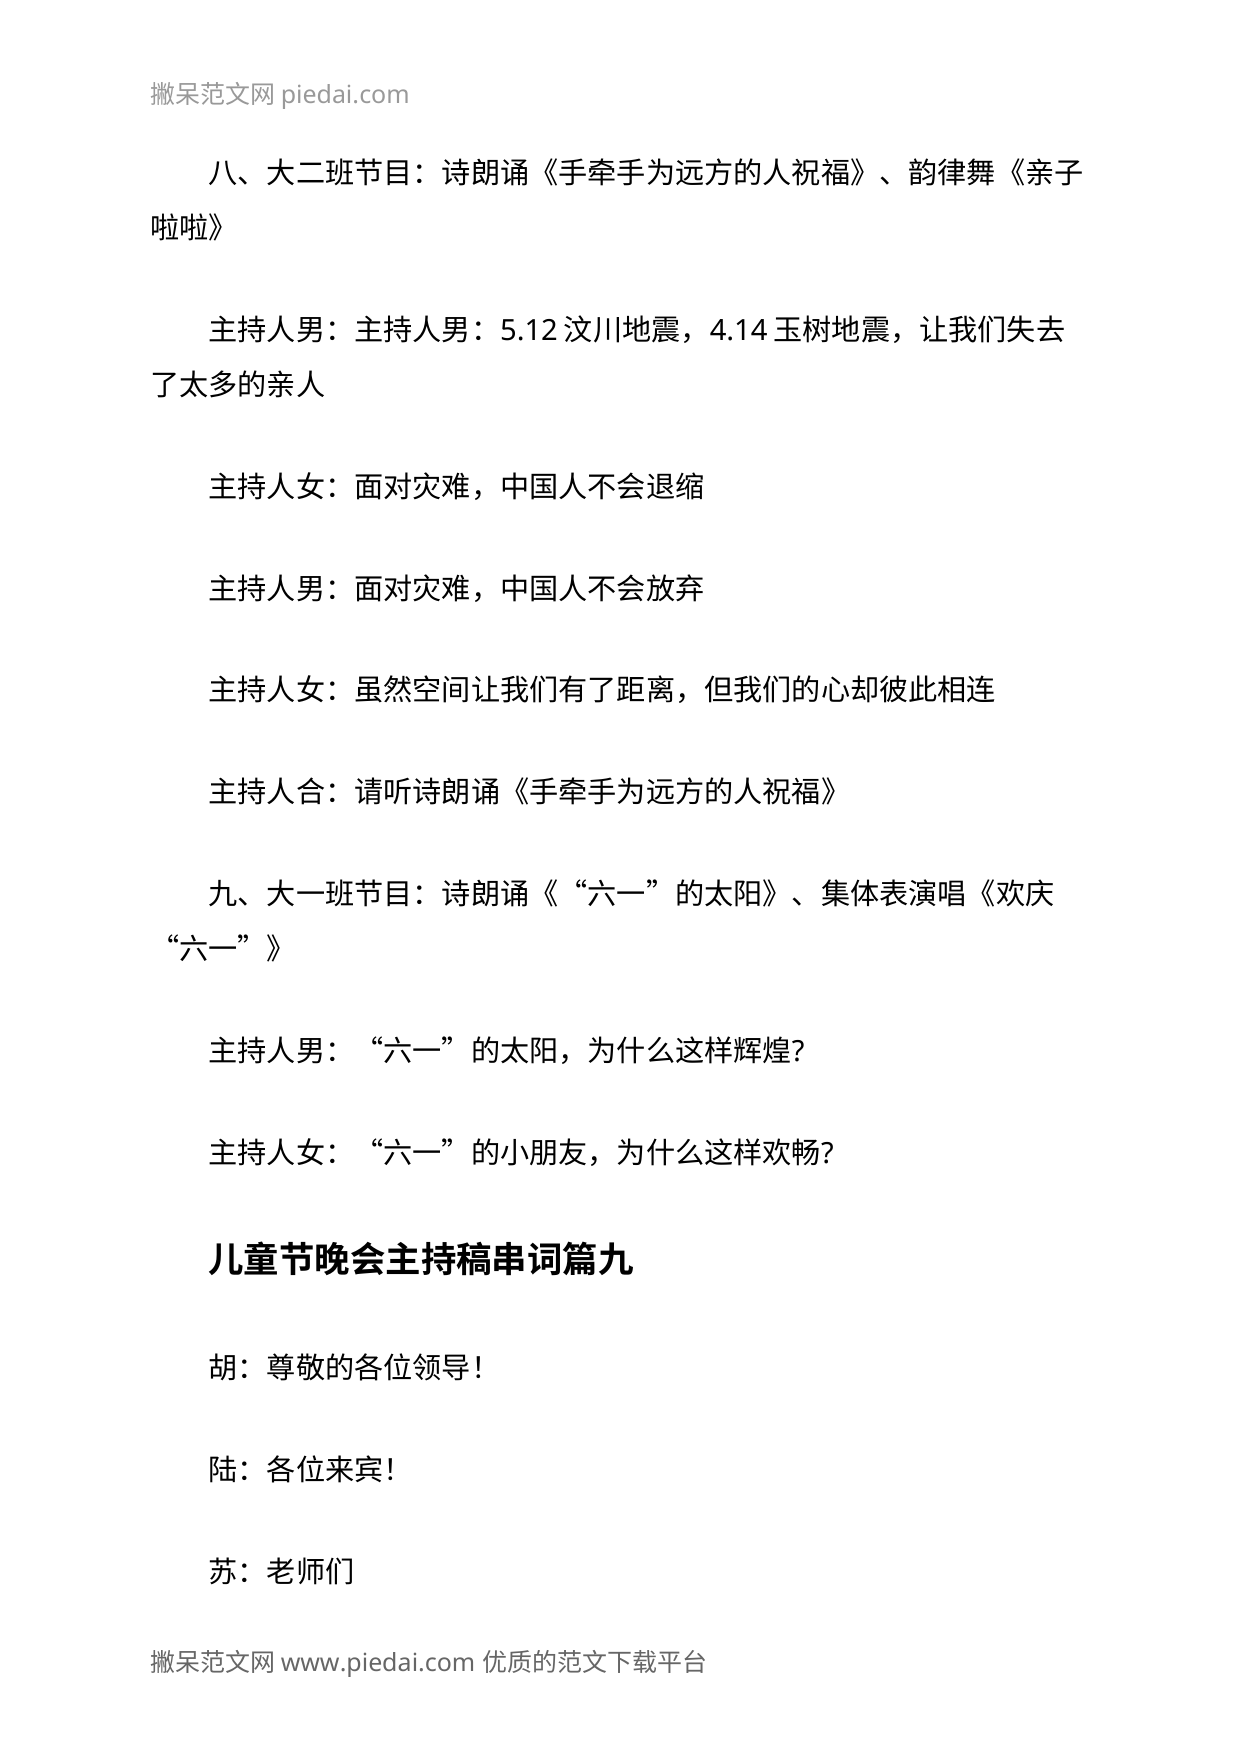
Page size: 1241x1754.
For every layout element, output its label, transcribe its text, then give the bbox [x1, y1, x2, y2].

text 主持人合：请听诗朗诵《手牵手为远方的人祝福》 [150, 769, 1090, 811]
text 主持人男：面对灾难，中国人不会放弃 [150, 565, 1090, 607]
text 主持人男：主持人男：5.12汶川地震，4.14玉树地震，让我们失去了太多的亲人 [150, 307, 1090, 404]
text 主持人女：虽然空间让我们有了距离，但我们的心却彼此相连 [150, 667, 1090, 709]
text 主持人女：面对灾难，中国人不会退缩 [150, 463, 1090, 506]
text 陆：各位来宾！ [150, 1446, 1090, 1489]
text 儿童节晚会主持稿串词篇九 [150, 1231, 1090, 1282]
text 苏：老师们 [150, 1548, 1090, 1590]
text 八、大二班节目：诗朗诵《手牵手为远方的人祝福》、韵律舞《亲子啦啦》 [150, 150, 1090, 247]
text 主持人男：“六一”的太阳，为什么这样辉煌? [150, 1027, 1090, 1069]
text 九、大一班节目：诗朗诵《“六一”的太阳》、集体表演唱《欢庆“六一”》 [150, 871, 1090, 968]
text 胡：尊敬的各位领导！ [150, 1344, 1090, 1387]
text 主持人女：“六一”的小朋友，为什么这样欢畅? [150, 1129, 1090, 1172]
